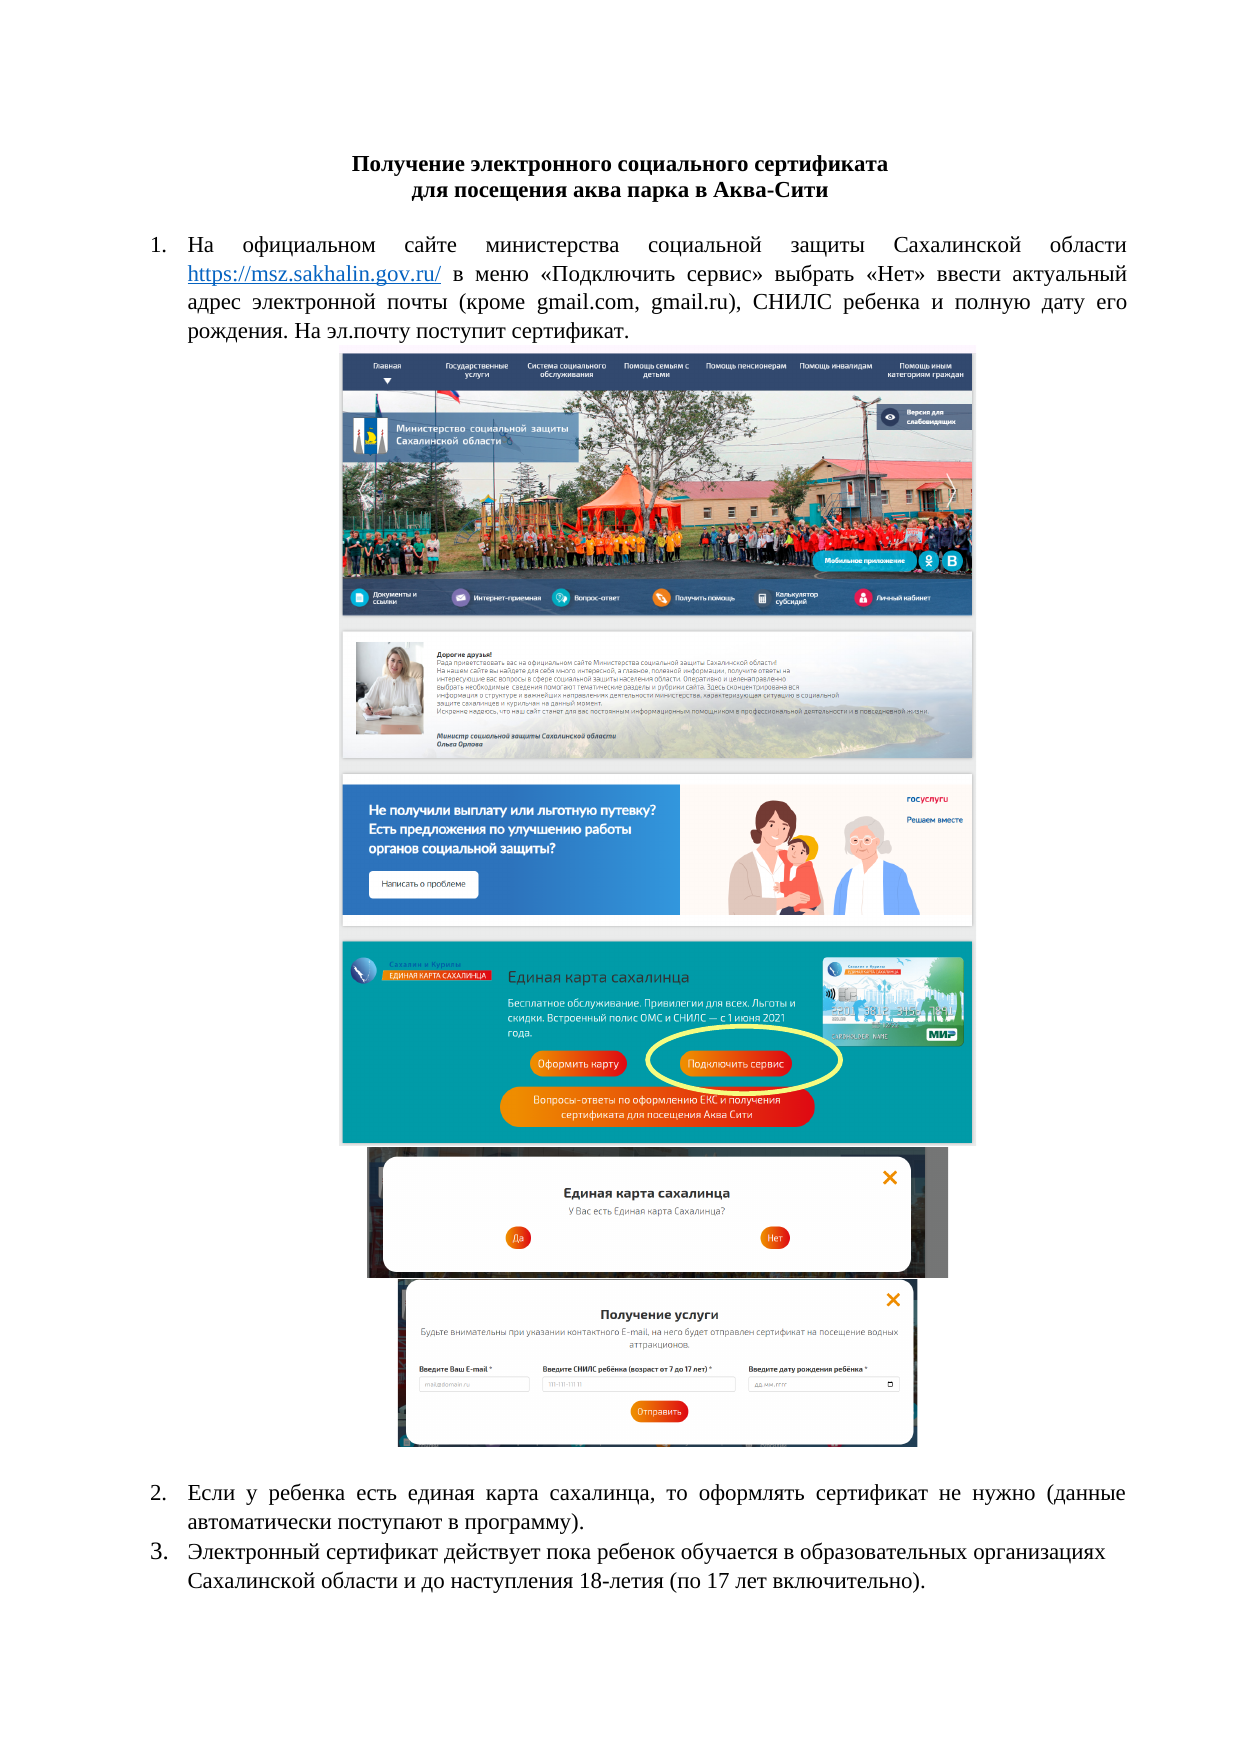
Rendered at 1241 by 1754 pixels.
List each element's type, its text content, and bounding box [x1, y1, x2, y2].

picture [397, 1279, 918, 1447]
text Получение электронного социального сертификата [112, 150, 1128, 176]
text для посещения аква парка в Аква-Сити [112, 176, 1128, 203]
list Если у ребенка есть единая карта сахалинца, то оформлять сертификат не нужно (данные автоматически поступают в программу). [150, 1479, 1128, 1534]
picture [339, 345, 977, 1146]
list Электронный сертификат действует пока ребенок обучается в образовательных организациях Сахалинской области и до наступления 18-летия (по 17 лет включительно). [150, 1536, 1128, 1593]
picture [367, 1147, 949, 1278]
list На официальном сайте министерства социальной защиты Сахалинской области https://msz.sakhalin.gov.ru/ в меню «Подключить сервис» выбрать «Нет» ввести актуальный адрес электронной почты (кроме gmail.com, gmail.ru), СНИЛС ребенка и полную дату его рождения. На эл.почту поступит сертификат. [150, 231, 1128, 343]
